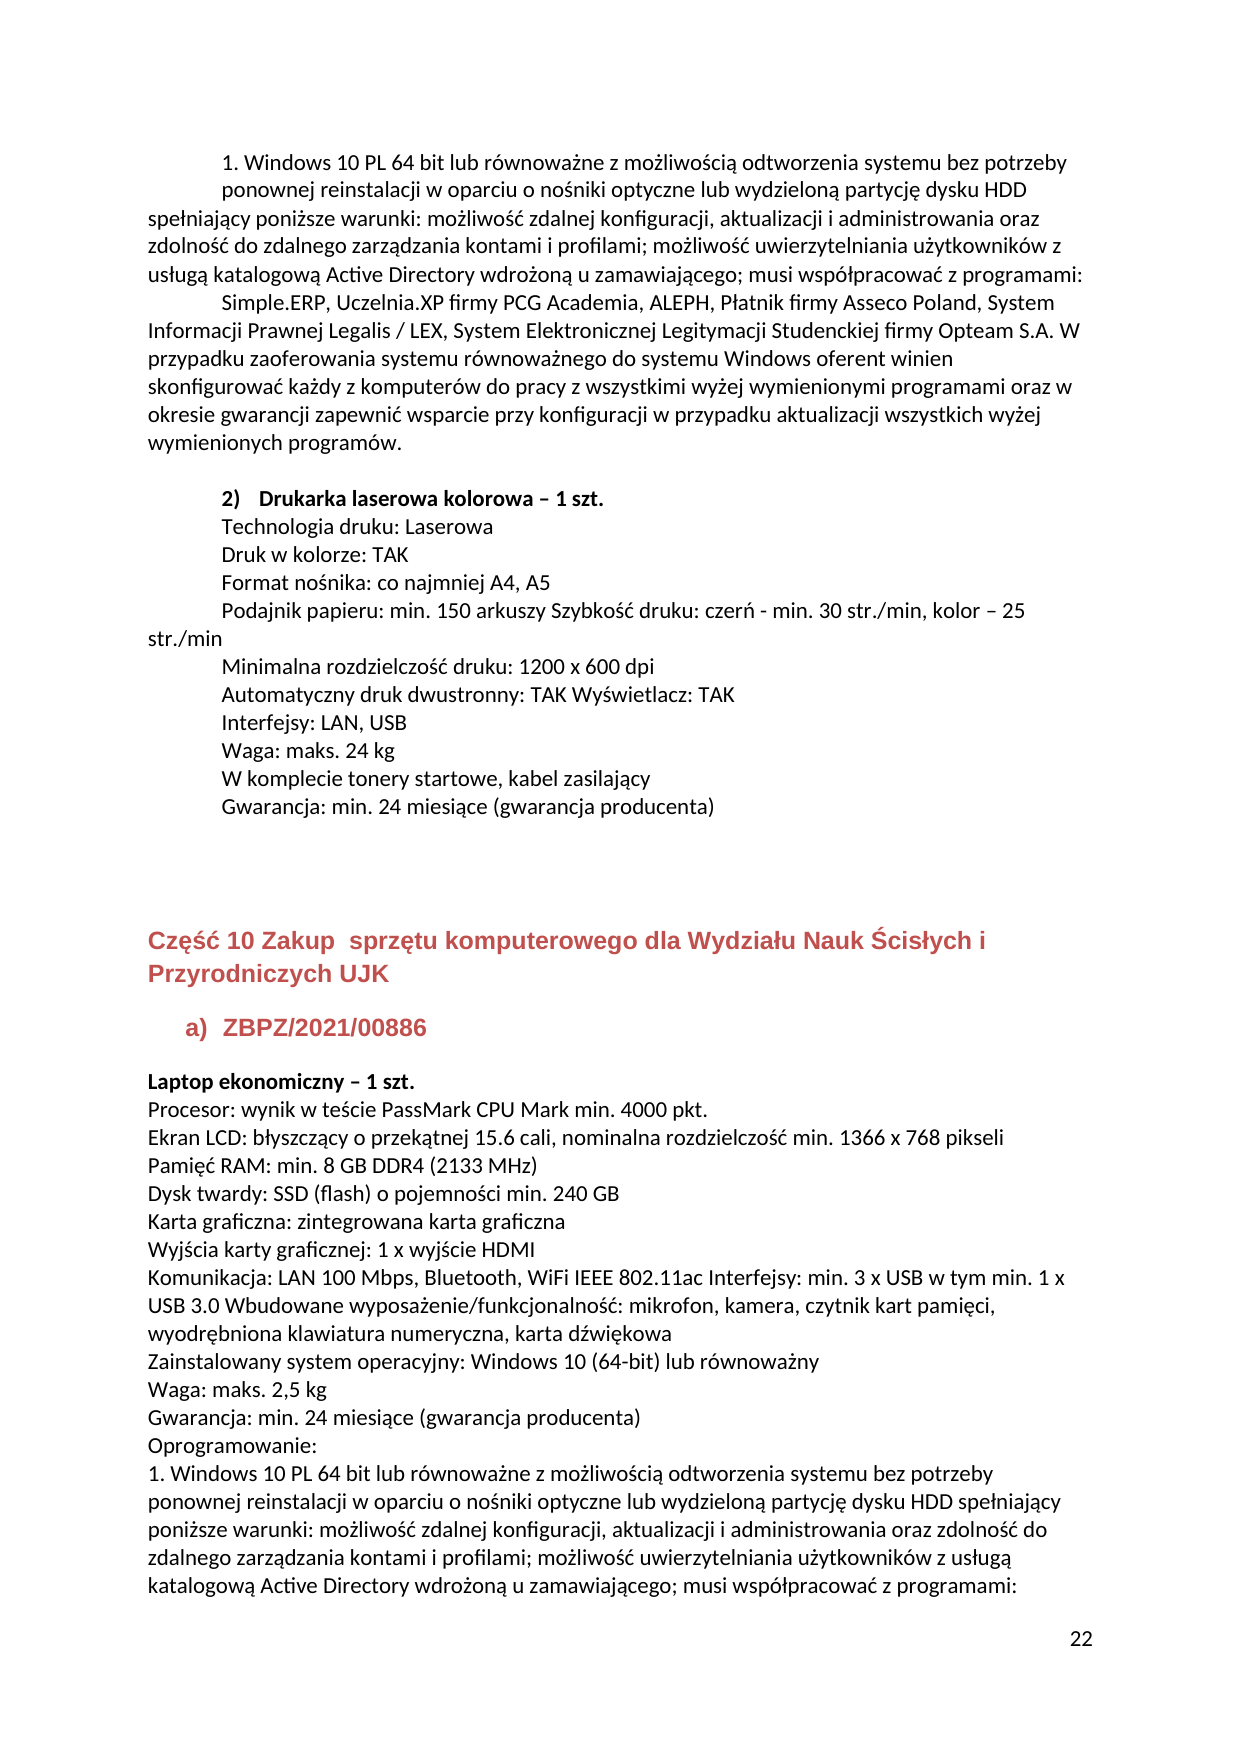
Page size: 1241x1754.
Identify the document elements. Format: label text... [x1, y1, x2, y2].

text 1. Windows 10 PL 64 bit lub równoważne z możliwością odtworzenia systemu bez potrzeby [148, 148, 1093, 176]
text 1. Windows 10 PL 64 bit lub równoważne z możliwością odtworzenia systemu bez potrzeby [148, 1459, 1093, 1487]
text W komplecie tonery startowe, kabel zasilający [148, 764, 1093, 792]
text USB 3.0 Wbudowane wyposażenie/funkcjonalność: mikrofon, kamera, czytnik kart pamięci, [148, 1291, 1093, 1319]
text Gwarancja: min. 24 miesiące (gwarancja producenta) [148, 792, 1093, 820]
text Wyjścia karty graficznej: 1 x wyjście HDMI [148, 1235, 1093, 1263]
text Podajnik papieru: min. 150 arkuszy Szybkość druku: czerń - min. 30 str./min, kolor – 25 str./min [148, 596, 1093, 652]
text Druk w kolorze: TAK [148, 540, 1093, 568]
text zdalnego zarządzania kontami i profilami; możliwość uwierzytelniania użytkowników z usługą [148, 1543, 1093, 1571]
text Waga: maks. 2,5 kg [148, 1375, 1093, 1403]
text Laptop ekonomiczny – 1 szt. [148, 1067, 1093, 1095]
text Ekran LCD: błyszczący o przekątnej 15.6 cali, nominalna rozdzielczość min. 1366 x 768 pikseli [148, 1123, 1093, 1151]
text Interfejsy: LAN, USB [148, 708, 1093, 736]
text wyodrębniona klawiatura numeryczna, karta dźwiękowa [148, 1319, 1093, 1347]
text Minimalna rozdzielczość druku: 1200 x 600 dpi [148, 652, 1093, 680]
text Dysk twardy: SSD (flash) o pojemności min. 240 GB [148, 1179, 1093, 1207]
text Karta graficzna: zintegrowana karta graficzna [148, 1207, 1093, 1235]
text Część 10 Zakup sprzętu komputerowego dla Wydziału Nauk Ścisłych i Przyrodniczych UJK [148, 926, 1093, 988]
text Technologia druku: Laserowa [148, 512, 1093, 540]
text Procesor: wynik w teście PassMark CPU Mark min. 4000 pkt. [148, 1095, 1093, 1123]
text Waga: maks. 24 kg [148, 736, 1093, 764]
text Pamięć RAM: min. 8 GB DDR4 (2133 MHz) [148, 1151, 1093, 1179]
text Oprogramowanie: [148, 1431, 1093, 1459]
list Drukarka laserowa kolorowa – 1 szt. [221, 484, 1093, 512]
text Simple.ERP, Uczelnia.XP firmy PCG Academia, ALEPH, Płatnik firmy Asseco Poland, System Informacji Prawnej Legalis / LEX, System Elektronicznej Legitymacji Studenckiej firmy Opteam S.A. W przypadku zaoferowania systemu równoważnego do systemu Windows oferent winien skonfigurować każdy z komputerów do pracy z wszystkimi wyżej wymienionymi programami oraz w okresie gwarancji zapewnić wsparcie przy konfiguracji w przypadku aktualizacji wszystkich wyżej wymienionych programów. [148, 288, 1093, 456]
text Gwarancja: min. 24 miesiące (gwarancja producenta) [148, 1403, 1093, 1431]
text ponownej reinstalacji w oparciu o nośniki optyczne lub wydzieloną partycję dysku HDD spełniający poniższe warunki: możliwość zdalnej konfiguracji, aktualizacji i administrowania oraz zdolność do zdalnego zarządzania kontami i profilami; możliwość uwierzytelniania użytkowników z usługą katalogową Active Directory wdrożoną u zamawiającego; musi współpracować z programami: [148, 176, 1093, 288]
text Zainstalowany system operacyjny: Windows 10 (64-bit) lub równoważny [148, 1347, 1093, 1375]
text ponownej reinstalacji w oparciu o nośniki optyczne lub wydzieloną partycję dysku HDD spełniający [148, 1487, 1093, 1515]
list ZBPZ/2021/00886 [185, 1013, 1093, 1042]
text Komunikacja: LAN 100 Mbps, Bluetooth, WiFi IEEE 802.11ac Interfejsy: min. 3 x USB w tym min. 1 x [148, 1263, 1093, 1291]
text Automatyczny druk dwustronny: TAK Wyświetlacz: TAK [148, 680, 1093, 708]
text Format nośnika: co najmniej A4, A5 [148, 568, 1093, 596]
text poniższe warunki: możliwość zdalnej konfiguracji, aktualizacji i administrowania oraz zdolność do [148, 1515, 1093, 1543]
text katalogową Active Directory wdrożoną u zamawiającego; musi współpracować z programami: [148, 1571, 1093, 1599]
